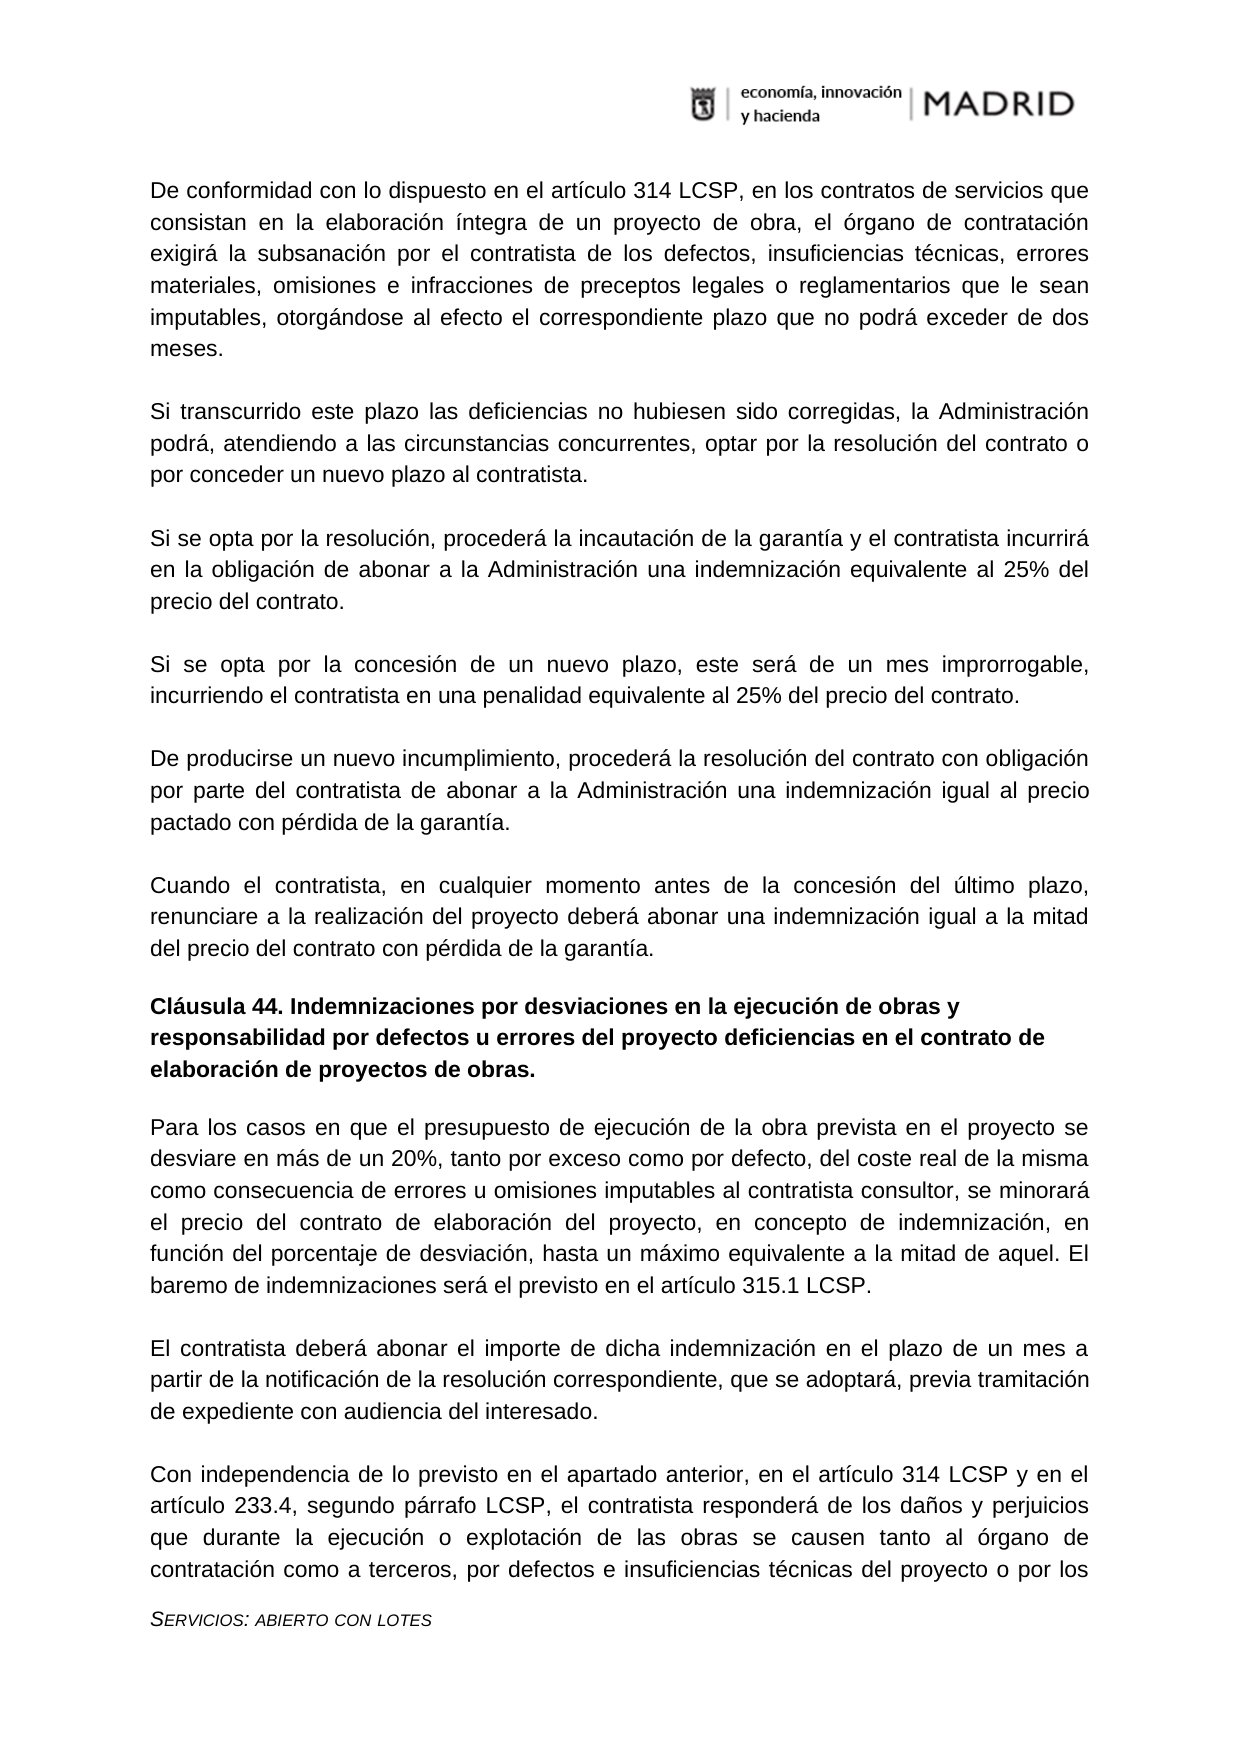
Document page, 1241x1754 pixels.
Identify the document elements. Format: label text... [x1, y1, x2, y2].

text De conformidad con lo dispuesto en el artículo 314 LCSP, en los contratos de servicios que consistan en la elaboración íntegra de un proyecto de obra, el órgano de contratación exigirá la subsanación por el contratista de los defectos, insuficiencias técnicas, errores materiales, omisiones e infracciones de preceptos legales o reglamentarios que le sean imputables, otorgándose al efecto el correspondiente plazo que no podrá exceder de dos meses. [150, 177, 1090, 361]
text Si se opta por la concesión de un nuevo plazo, este será de un mes improrrogable, incurriendo el contratista en una penalidad equivalente al 25% del precio del contrato. [150, 651, 1090, 709]
text El contratista deberá abonar el importe de dicha indemnización en el plazo de un mes a partir de la notificación de la resolución correspondiente, que se adoptará, previa tramitación de expediente con audiencia del interesado. [150, 1335, 1090, 1424]
picture [670, 75, 1091, 142]
subtitle Cláusula 44. Indemnizaciones por desviaciones en la ejecución de obras y responsabilidad por defectos u errores del proyecto deficiencias en el contrato de elaboración de proyectos de obras. [150, 993, 1090, 1082]
text Cuando el contratista, en cualquier momento antes de la concesión del último plazo, renunciare a la realización del proyecto deberá abonar una indemnización igual a la mitad del precio del contrato con pérdida de la garantía. [150, 872, 1090, 961]
text Si transcurrido este plazo las deficiencias no hubiesen sido corregidas, podrá, atendiendo a las circunstancias concurrentes, optar por la resolución del contrato o por conceder un nuevo plazo al contratista. [150, 398, 1090, 488]
text Para los casos en que el presupuesto de ejecución de la obra prevista en el proyecto se desviare en más de un 20%, tanto por exceso como por defecto, del coste real de la misma como consecuencia de errores u omisiones imputables al contratista consultor, se minorará el precio del contrato de elaboración del proyecto, en concepto de indemnización, en función del porcentaje de desviación, hasta un máximo equivalente a la mitad de aquel. El baremo de indemnizaciones será el previsto en el artículo 315.1 LCSP. [150, 1114, 1090, 1298]
text Si se opta por la resolución, procederá la incautación de la garantía y el contratista incurrirá en la obligación de abonar a una indemnización equivalente al 25% del precio del contrato. [150, 524, 1090, 614]
text De producirse un nuevo incumplimiento, procederá la resolución del contrato con obligación por parte del contratista de abonar a una indemnización igual al precio pactado con pérdida de la garantía. [150, 745, 1090, 835]
